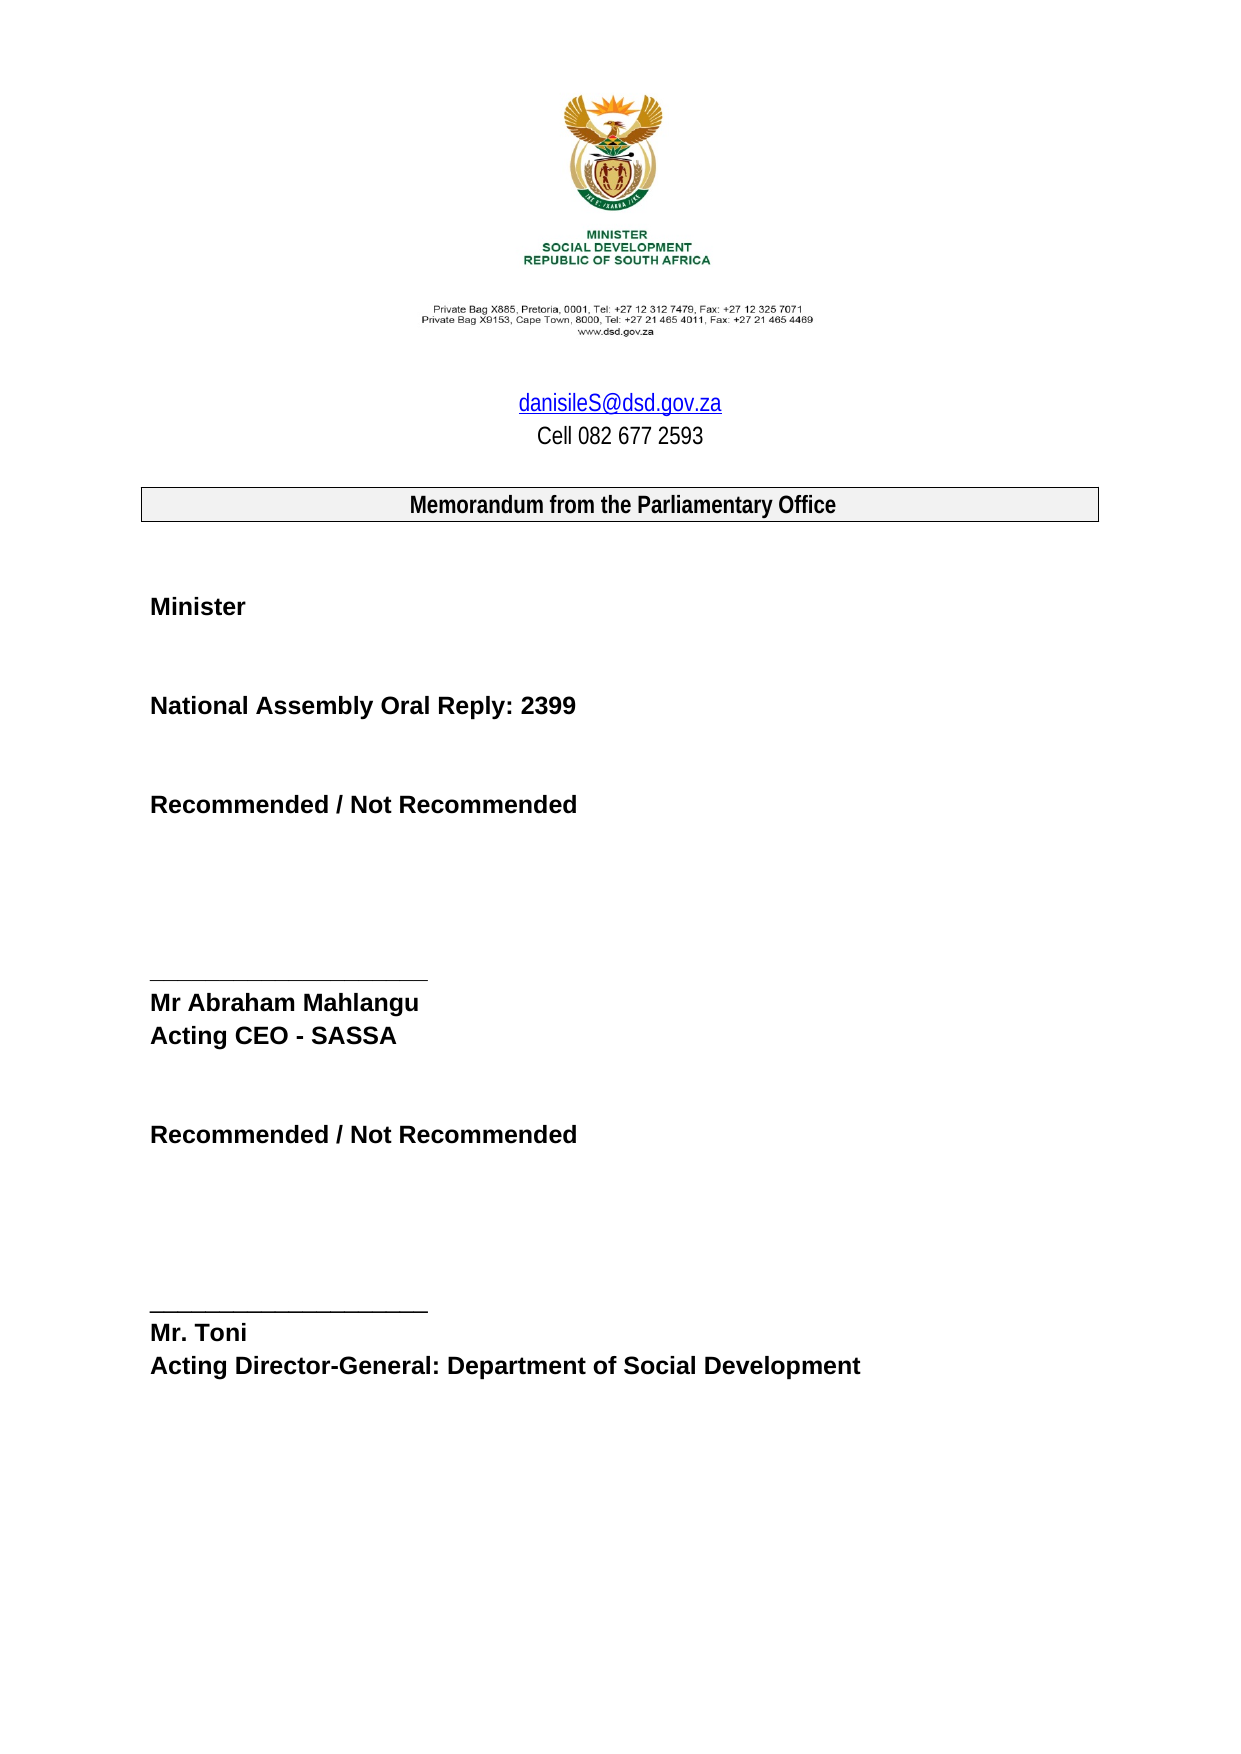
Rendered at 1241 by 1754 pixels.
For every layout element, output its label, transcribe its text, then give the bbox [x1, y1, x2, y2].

text ____________________ [150, 1285, 1090, 1314]
text Minister [150, 592, 1090, 621]
text Cell 082 677 2593 [150, 421, 1090, 449]
text Acting CEO - SASSA [150, 1021, 1090, 1050]
text danisileS@dsd.gov.za [150, 388, 1090, 417]
text Recommended / Not Recommended [150, 1120, 1090, 1149]
text ____________________ [150, 955, 1090, 984]
text Recommended / Not Recommended [150, 790, 1090, 819]
text National Assembly Oral Reply: 2399 [150, 691, 1090, 719]
text Memorandum from the Parliamentary Office [142, 488, 1098, 521]
text Mr Abraham Mahlangu [150, 988, 1090, 1017]
text Mr. Toni [150, 1318, 1090, 1347]
picture [280, 73, 960, 356]
text Acting Director-General: Department of Social Development [150, 1351, 1090, 1380]
